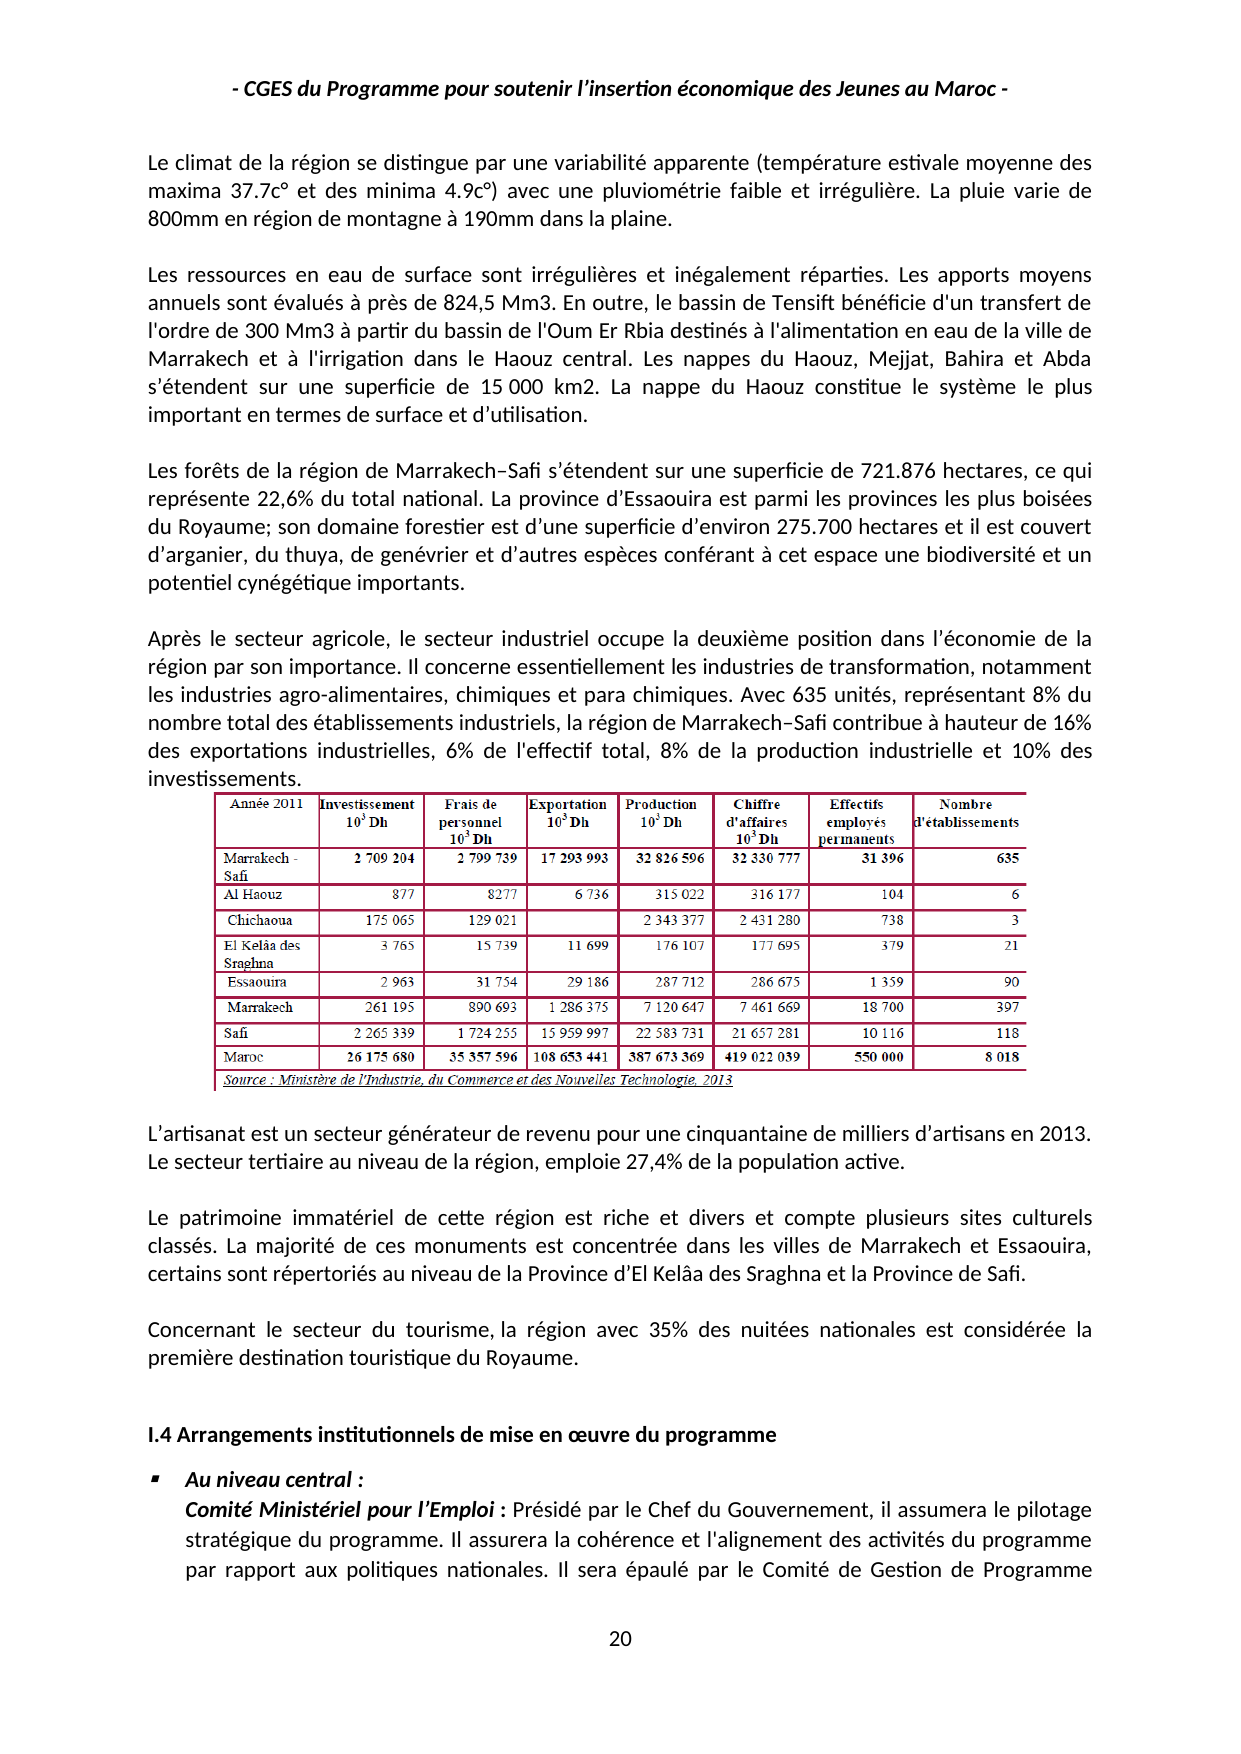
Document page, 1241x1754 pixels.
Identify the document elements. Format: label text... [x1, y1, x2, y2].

text Les forêts de la région de Marrakech–Safi s’étendent sur une superficie de 721.876 hectares, ce qui représente 22,6% du total national. La province d’Essaouira est parmi les provinces les plus boisées du Royaume; son domaine forestier est d’une superficie d’environ 275.700 hectares et il est couvert d’arganier, du thuya, de genévrier et d’autres espèces conférant à cet espace une biodiversité et un potentiel cynégétique importants. [148, 456, 1092, 596]
text I.4 Arrangements institutionnels de mise en œuvre du programme [148, 1420, 1092, 1448]
text Les ressources en eau de surface sont irrégulières et inégalement réparties. Les apports moyens annuels sont évalués à près de 824,5 Mm3. En outre, le bassin de Tensift bénéficie d'un transfert de l'ordre de 300 Mm3 à partir du bassin de l'Oum Er Rbia destinés à l'alimentation en eau de la ville de Marrakech et à l'irrigation dans le Haouz central. Les nappes du Haouz, Mejjat, Bahira et Abda s’étendent sur une superficie de 15 000 km2. La nappe du Haouz constitue le système le plus important en termes de surface et d’utilisation. [148, 260, 1092, 428]
text Le climat de la région se distingue par une variabilité apparente (température estivale moyenne des maxima 37.7c° et des minima 4.9c°) avec une pluviométrie faible et irrégulière. La pluie varie de 800mm en région de montagne à 190mm dans la plaine. [148, 148, 1092, 232]
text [185, 1495, 1092, 1583]
list Au niveau central : [148, 1465, 1092, 1493]
text Concernant le secteur du tourisme, la région avec 35% des nuitées nationales est considérée la première destination touristique du Royaume. [148, 1315, 1092, 1371]
text L’artisanat est un secteur générateur de revenu pour une cinquantaine de milliers d’artisans en 2013. Le secteur tertiaire au niveau de la région, emploie 27,4% de la population active. [148, 1119, 1092, 1175]
text Le patrimoine immatériel de cette région est riche et divers et compte plusieurs sites culturels classés. La majorité de ces monuments est concentrée dans les villes de Marrakech et Essaouira, certains sont répertoriés au niveau de la Province d’El Kelâa des Sraghna et la Province de Safi. [148, 1203, 1092, 1287]
text Après le secteur agricole, le secteur industriel occupe la deuxième position dans l’économie de la région par son importance. Il concerne essentiellement les industries de transformation, notamment les industries agro-alimentaires, chimiques et para chimiques. Avec 635 unités, représentant 8% du nombre total des établissements industriels, la région de Marrakech–Safi contribue à hauteur de 16% des exportations industrielles, 6% de l'effectif total, 8% de la production industrielle et 10% des investissements. [148, 624, 1092, 792]
